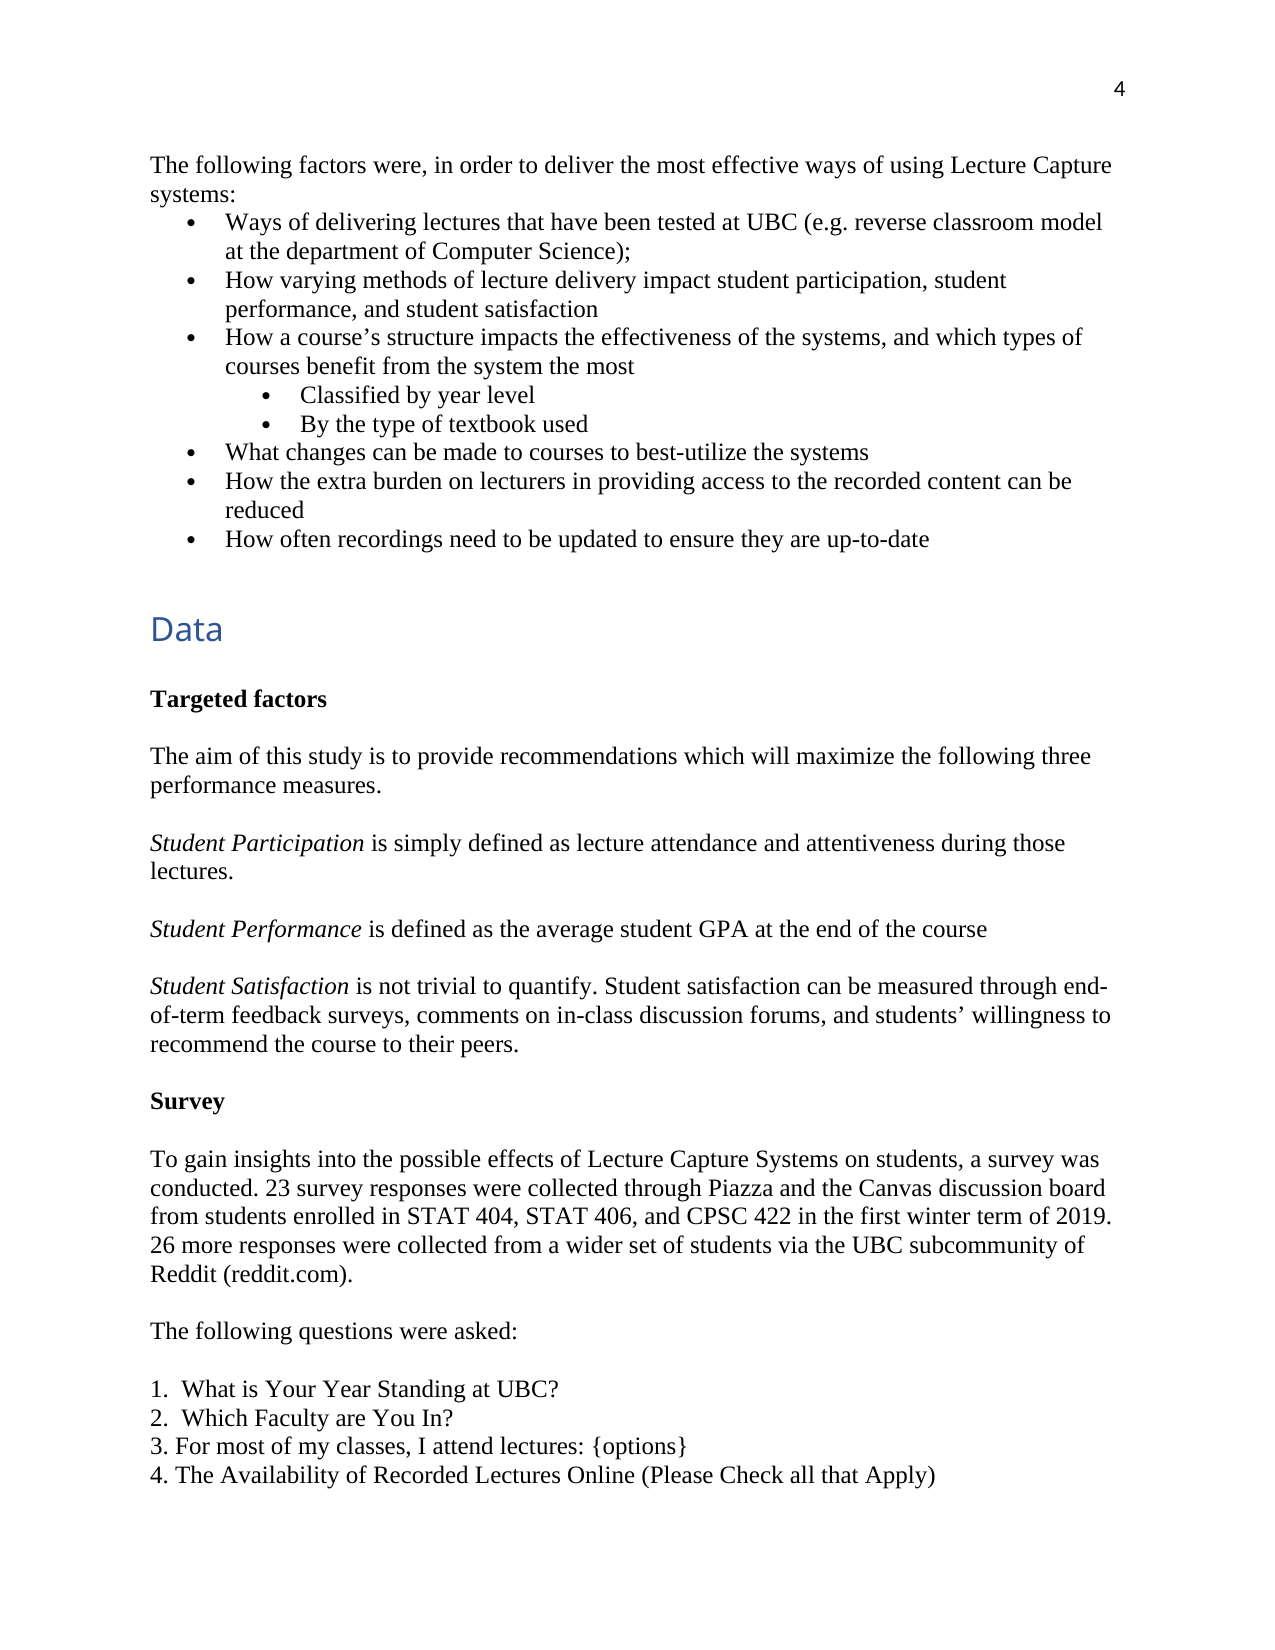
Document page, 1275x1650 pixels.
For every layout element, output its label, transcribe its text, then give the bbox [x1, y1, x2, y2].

subtitle Data [150, 606, 1125, 652]
text The aim of this study is to provide recommendations which will maximize the following three performance measures. [150, 741, 1125, 799]
list How a course’s structure impacts the effectiveness of the systems, and which types of courses benefit from the system the most [187, 322, 1125, 380]
text 4. The Availability of Recorded Lectures Online (Please Check all that Apply) [150, 1460, 1125, 1489]
list Classified by year level [262, 380, 1125, 409]
list How the extra burden on lecturers in providing access to the recorded content can be reduced [187, 466, 1125, 524]
text Targeted factors [150, 684, 1125, 713]
text Student Satisfaction is not trivial to quantify. Student satisfaction can be measured through end-of-term feedback surveys, comments on in-class discussion forums, and students’ willingness to recommend the course to their peers. [150, 971, 1125, 1058]
list What changes can be made to courses to best-utilize the systems [187, 437, 1125, 466]
text The following questions were asked: [150, 1316, 1125, 1345]
list Ways of delivering lectures that have been tested at UBC (e.g. reverse classroom model at the department of Computer Science); [187, 207, 1125, 265]
list How varying methods of lecture delivery impact student participation, student performance, and student satisfaction [187, 265, 1125, 322]
list How often recordings need to be updated to ensure they are up-to-date [187, 524, 1125, 552]
text Student Performance is defined as the average student GPA at the end of the course [150, 914, 1125, 943]
text Student Participation is simply defined as lecture attendance and attentiveness during those lectures. [150, 828, 1125, 885]
text The following factors were, in order to deliver the most effective ways of using Lecture Capture systems: [150, 150, 1125, 207]
text 2. Which Faculty are You In? [150, 1403, 1125, 1431]
list By the type of textbook used [262, 409, 1125, 437]
text Survey [150, 1086, 1125, 1115]
text To gain insights into the possible effects of Lecture Capture Systems on students, a survey was conducted. 23 survey responses were collected through Piazza and the Canvas discussion board from students enrolled in STAT 404, STAT 406, and CPSC 422 in the first winter term of 2019. 26 more responses were collected from a wider set of students via the UBC subcommunity of Reddit (reddit.com). [150, 1144, 1125, 1288]
text 3. For most of my classes, I attend lectures: {options} [150, 1431, 1125, 1460]
text 1. What is Your Year Standing at UBC? [150, 1374, 1125, 1403]
